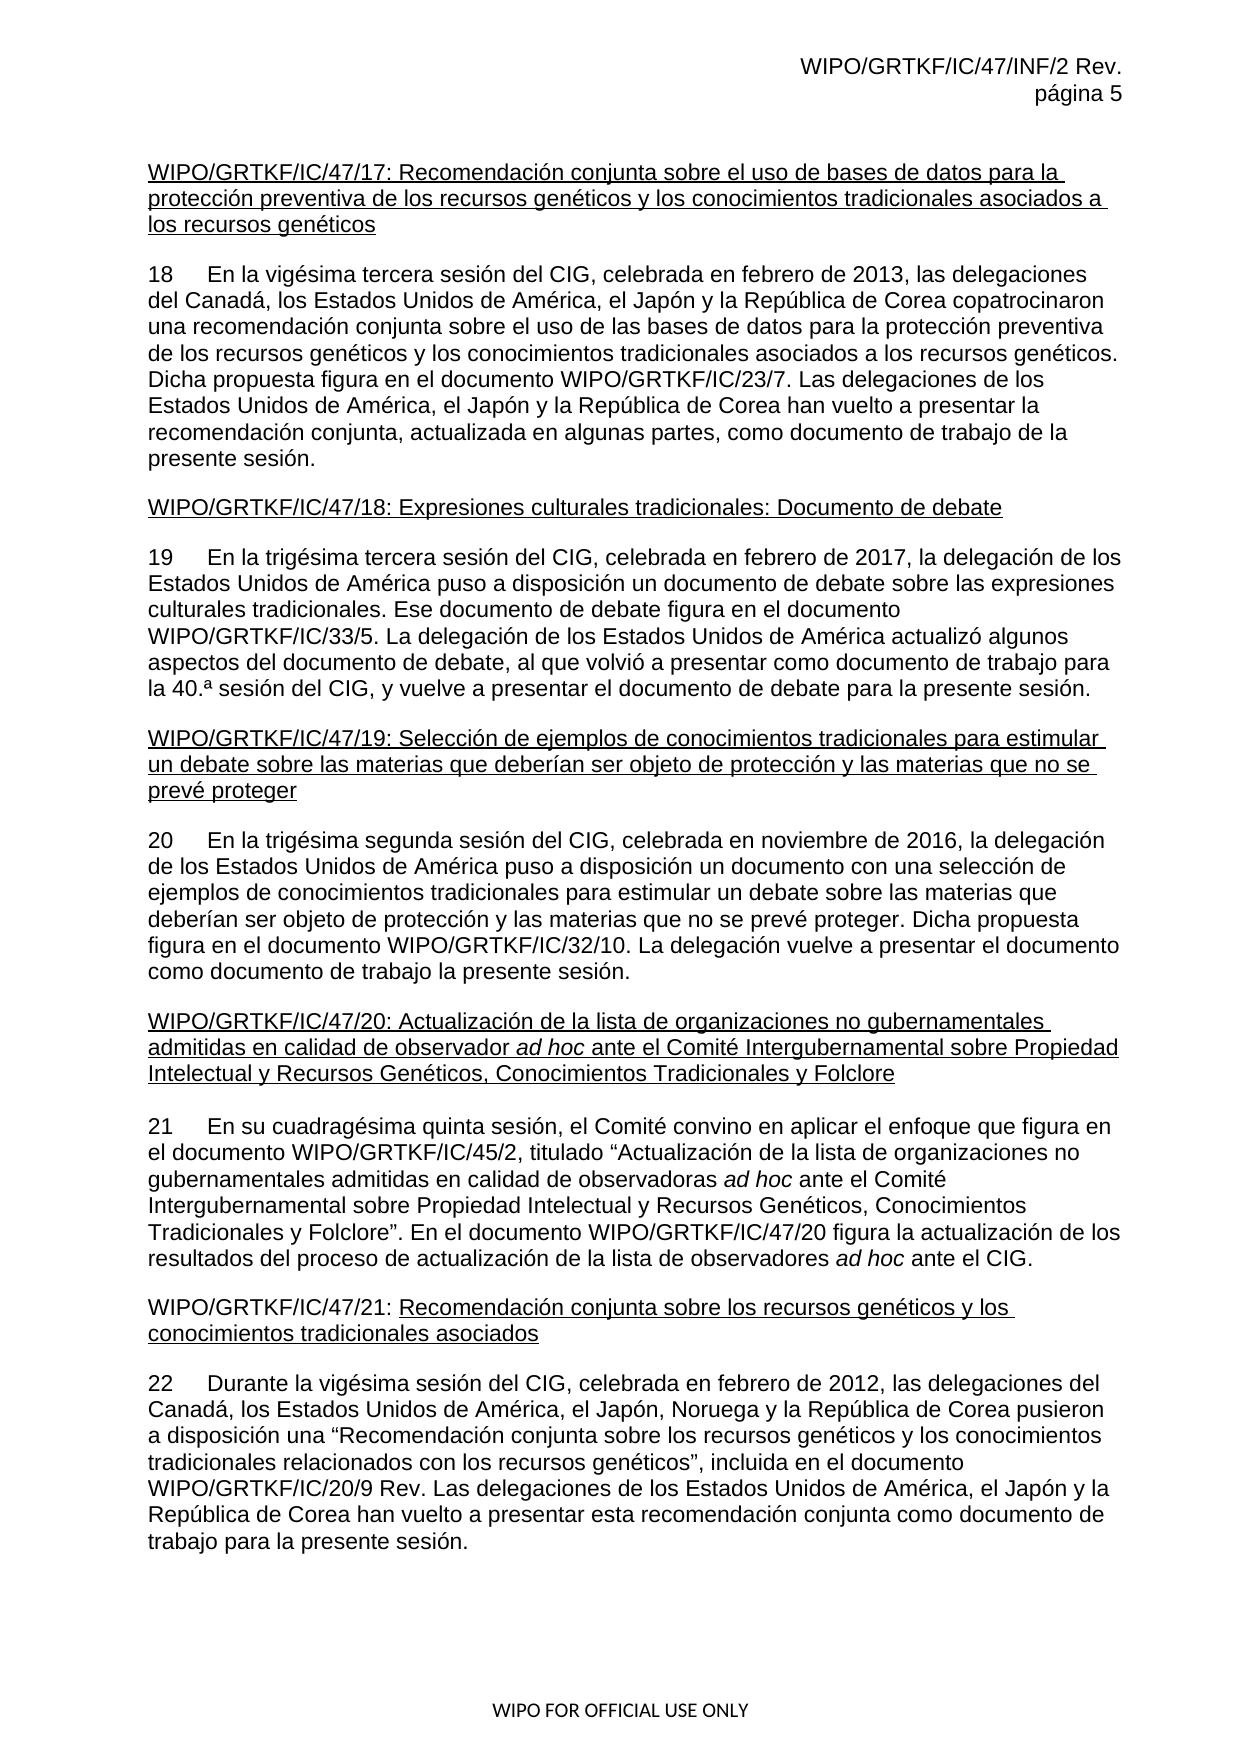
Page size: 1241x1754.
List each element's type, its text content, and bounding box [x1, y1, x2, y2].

text Durante la vigésima sesión del CIG, celebrada en febrero de 2012, las delegaciones del Canadá, los Estados Unidos de América, el Japón, Noruega y la República de Corea pusieron a disposición una “Recomendación conjunta sobre los recursos genéticos y los conocimientos tradicionales relacionados con los recursos genéticos”, incluida en el documento WIPO/GRTKF/IC/20/9 Rev. Las delegaciones de los Estados Unidos de América, el Japón y la República de Corea han vuelto a presentar esta recomendación conjunta como documento de trabajo para la presente sesión. [148, 1370, 1122, 1554]
text WIPO/GRTKF/IC/47/18: Expresiones culturales tradicionales: Documento de debate [148, 494, 1122, 521]
text WIPO/GRTKF/IC/47/17: Recomendación conjunta sobre el uso de bases de datos para la protección preventiva de los recursos genéticos y los conocimientos tradicionales asociados a los recursos genéticos [148, 158, 1122, 238]
text WIPO/GRTKF/IC/47/21: Recomendación conjunta sobre los recursos genéticos y los conocimientos tradicionales asociados [148, 1294, 1122, 1347]
text En la trigésima segunda sesión del CIG, celebrada en noviembre de 2016, la delegación de los Estados Unidos de América puso a disposición un documento con una selección de ejemplos de conocimientos tradicionales para estimular un debate sobre las materias que deberían ser objeto de protección y las materias que no se prevé proteger. Dicha propuesta figura en el documento WIPO/GRTKF/IC/32/10. La delegación vuelve a presentar el documento como documento de trabajo la presente sesión. [148, 827, 1122, 985]
list WIPO/GRTKF/IC/47/20: Actualización de la lista de organizaciones no gubernamentales admitidas en calidad de observador ad hoc ante el Comité Intergubernamental sobre Propiedad Intelectual y Recursos Genéticos, Conocimientos Tradicionales y Folclore [148, 1008, 1122, 1087]
text En su cuadragésima quinta sesión, el Comité convino en aplicar el enfoque que figura en el documento WIPO/GRTKF/IC/45/2, titulado “Actualización de la lista de organizaciones no gubernamentales admitidas en calidad de observadoras ad hoc ante el Comité Intergubernamental sobre Propiedad Intelectual y Recursos Genéticos, Conocimientos Tradicionales y Folclore”. En el documento WIPO/GRTKF/IC/47/20 figura la actualización de los resultados del proceso de actualización de la lista de observadores ad hoc ante el CIG. [148, 1113, 1122, 1271]
text En la trigésima tercera sesión del CIG, celebrada en febrero de 2017, la delegación de los Estados Unidos de América puso a disposición un documento de debate sobre las expresiones culturales tradicionales. Ese documento de debate figura en el documento WIPO/GRTKF/IC/33/5. La delegación de los Estados Unidos de América actualizó algunos aspectos del documento de debate, al que volvió a presentar como documento de trabajo para la 40.ª sesión del CIG, y vuelve a presentar el documento de debate para la presente sesión. [148, 543, 1122, 702]
text En la vigésima tercera sesión del CIG, celebrada en febrero de 2013, las delegaciones del Canadá, los Estados Unidos de América, el Japón y la República de Corea copatrocinaron una recomendación conjunta sobre el uso de las bases de datos para la protección preventiva de los recursos genéticos y los conocimientos tradicionales asociados a los recursos genéticos. Dicha propuesta figura en el documento WIPO/GRTKF/IC/23/7. Las delegaciones de los Estados Unidos de América, el Japón y la República de Corea han vuelto a presentar la recomendación conjunta, actualizada en algunas partes, como documento de trabajo de la presente sesión. [148, 261, 1122, 471]
text WIPO/GRTKF/IC/47/19: Selección de ejemplos de conocimientos tradicionales para estimular un debate sobre las materias que deberían ser objeto de protección y las materias que no se prevé proteger [148, 724, 1122, 804]
